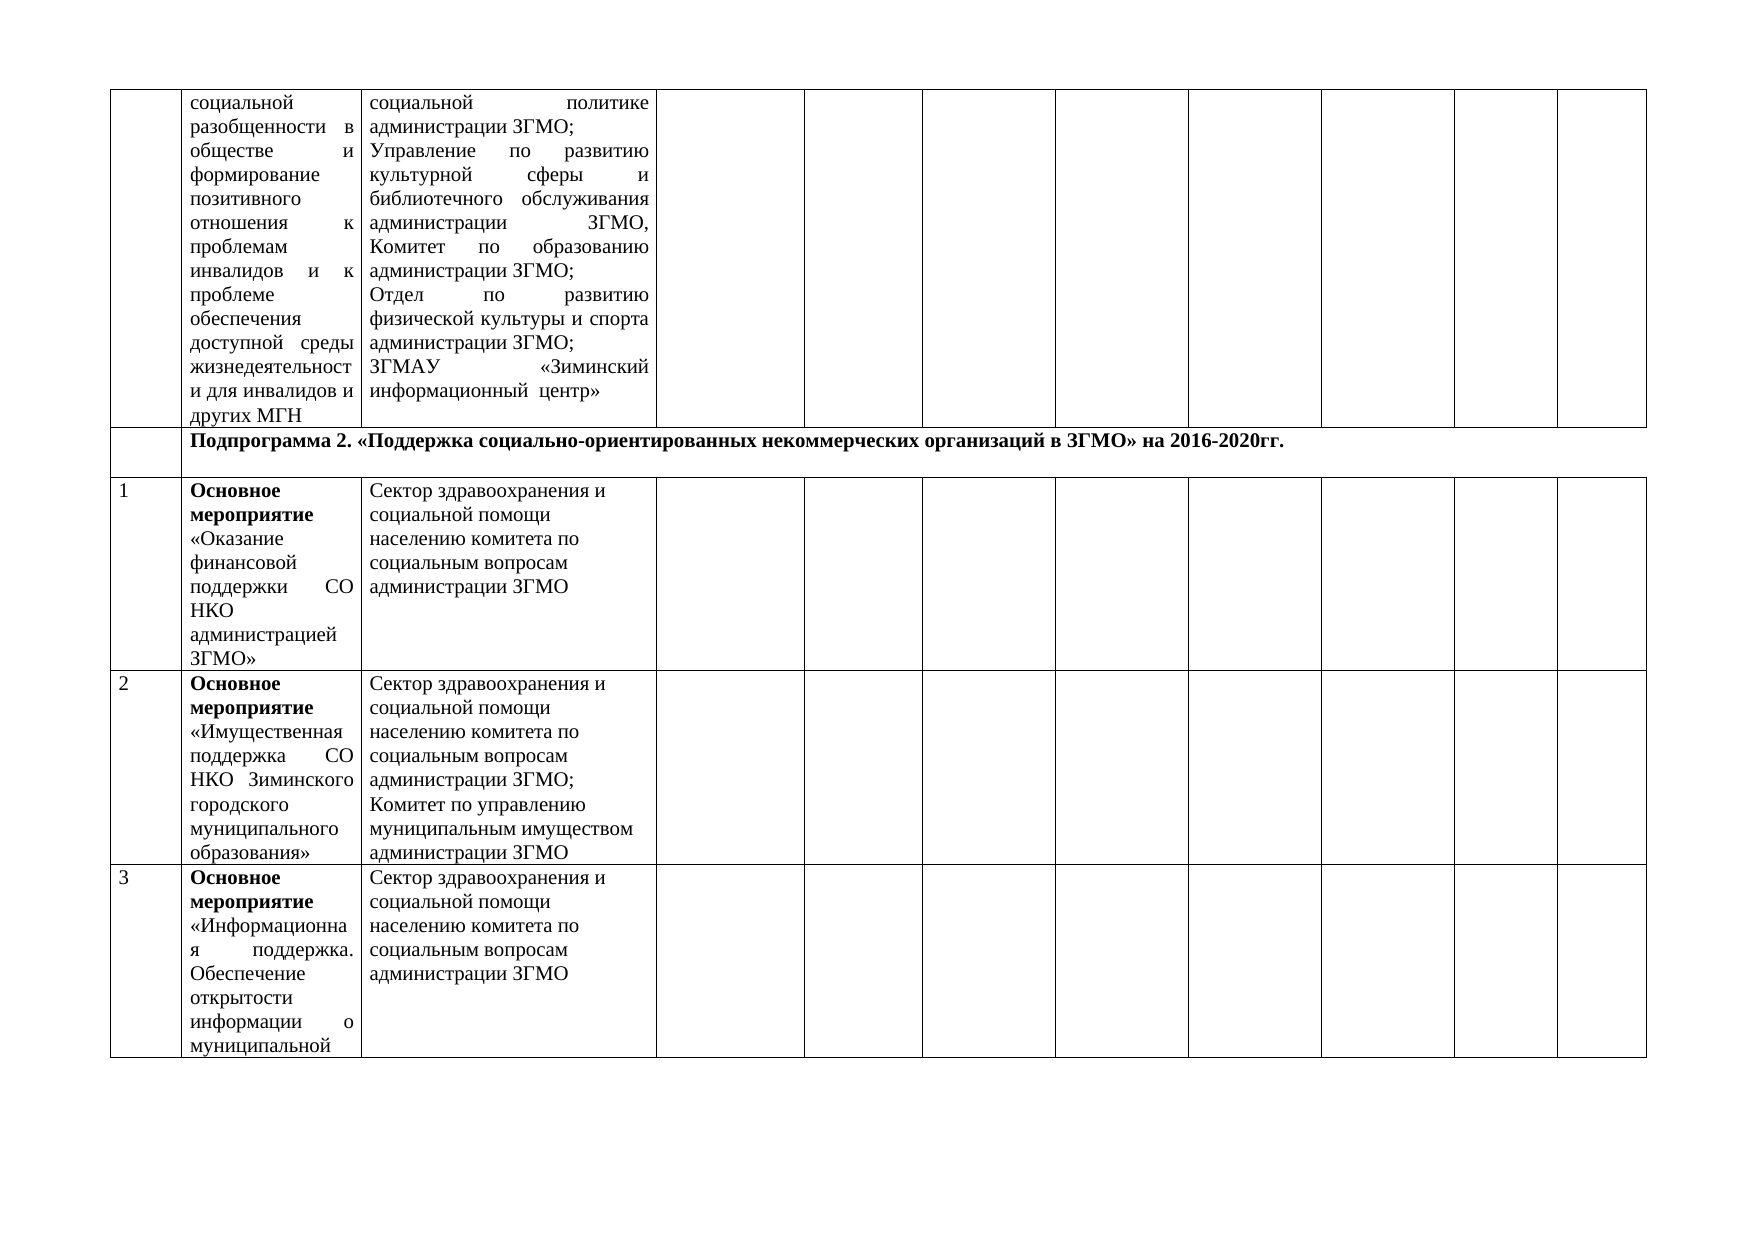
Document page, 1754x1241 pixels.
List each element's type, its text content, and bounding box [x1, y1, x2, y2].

table_cell [1056, 90, 1188, 427]
table_cell [1558, 478, 1646, 670]
table_cell Основное мероприятие «Имущественная поддержка СО НКО Зиминского городского муниципального образования» [182, 671, 361, 864]
table_cell [1558, 671, 1646, 864]
table_cell [1558, 865, 1646, 1057]
table_cell [1322, 671, 1454, 864]
table_cell [657, 671, 804, 864]
table_cell [805, 478, 922, 670]
table_cell [111, 428, 181, 477]
table_cell [1558, 90, 1646, 427]
table_cell [805, 865, 922, 1057]
table_cell [923, 865, 1055, 1057]
table_cell [1455, 478, 1557, 670]
table_cell [1322, 90, 1454, 427]
table_cell [1455, 865, 1557, 1057]
table_cell 2 [111, 90, 181, 427]
table_cell Сектор здравоохранения и социальной помощи населению комитета по социальным вопросам администрации ЗГМО [362, 478, 656, 670]
table_cell Сектор здравоохранения и социальной помощи населению комитета по социальным вопросам администрации ЗГМО; Комитет по управлению муниципальным имуществом администрации ЗГМО [362, 671, 656, 864]
table_cell [1455, 671, 1557, 864]
table_cell [923, 478, 1055, 670]
table_cell [805, 90, 922, 427]
table_cell 3 [111, 865, 181, 1057]
table_cell [1322, 865, 1454, 1057]
table_cell [657, 478, 804, 670]
table_cell 2 [111, 671, 181, 864]
table_cell [1189, 478, 1321, 670]
table_cell [1056, 478, 1188, 670]
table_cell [182, 865, 361, 1057]
table_cell [805, 671, 922, 864]
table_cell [362, 865, 656, 1057]
table_cell [1189, 671, 1321, 864]
table_cell [923, 671, 1055, 864]
table_cell [1056, 865, 1188, 1057]
table_cell [1056, 671, 1188, 864]
table_cell Основное мероприятие «Оказание финансовой поддержки СО НКО администрацией ЗГМО» [182, 478, 361, 670]
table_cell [362, 90, 656, 427]
table_cell Подпрограмма 2. «Поддержка социально-ориентированных некоммерческих организаций в ЗГМО» на 2016-2020гг. [182, 428, 1646, 477]
table_cell [1189, 90, 1321, 427]
table_cell [1322, 478, 1454, 670]
table_cell [657, 90, 804, 427]
table_cell [1455, 90, 1557, 427]
table_cell [923, 90, 1055, 427]
table_cell [1189, 865, 1321, 1057]
table_cell [657, 865, 804, 1057]
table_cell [182, 90, 361, 427]
table_cell 1 [111, 478, 181, 670]
